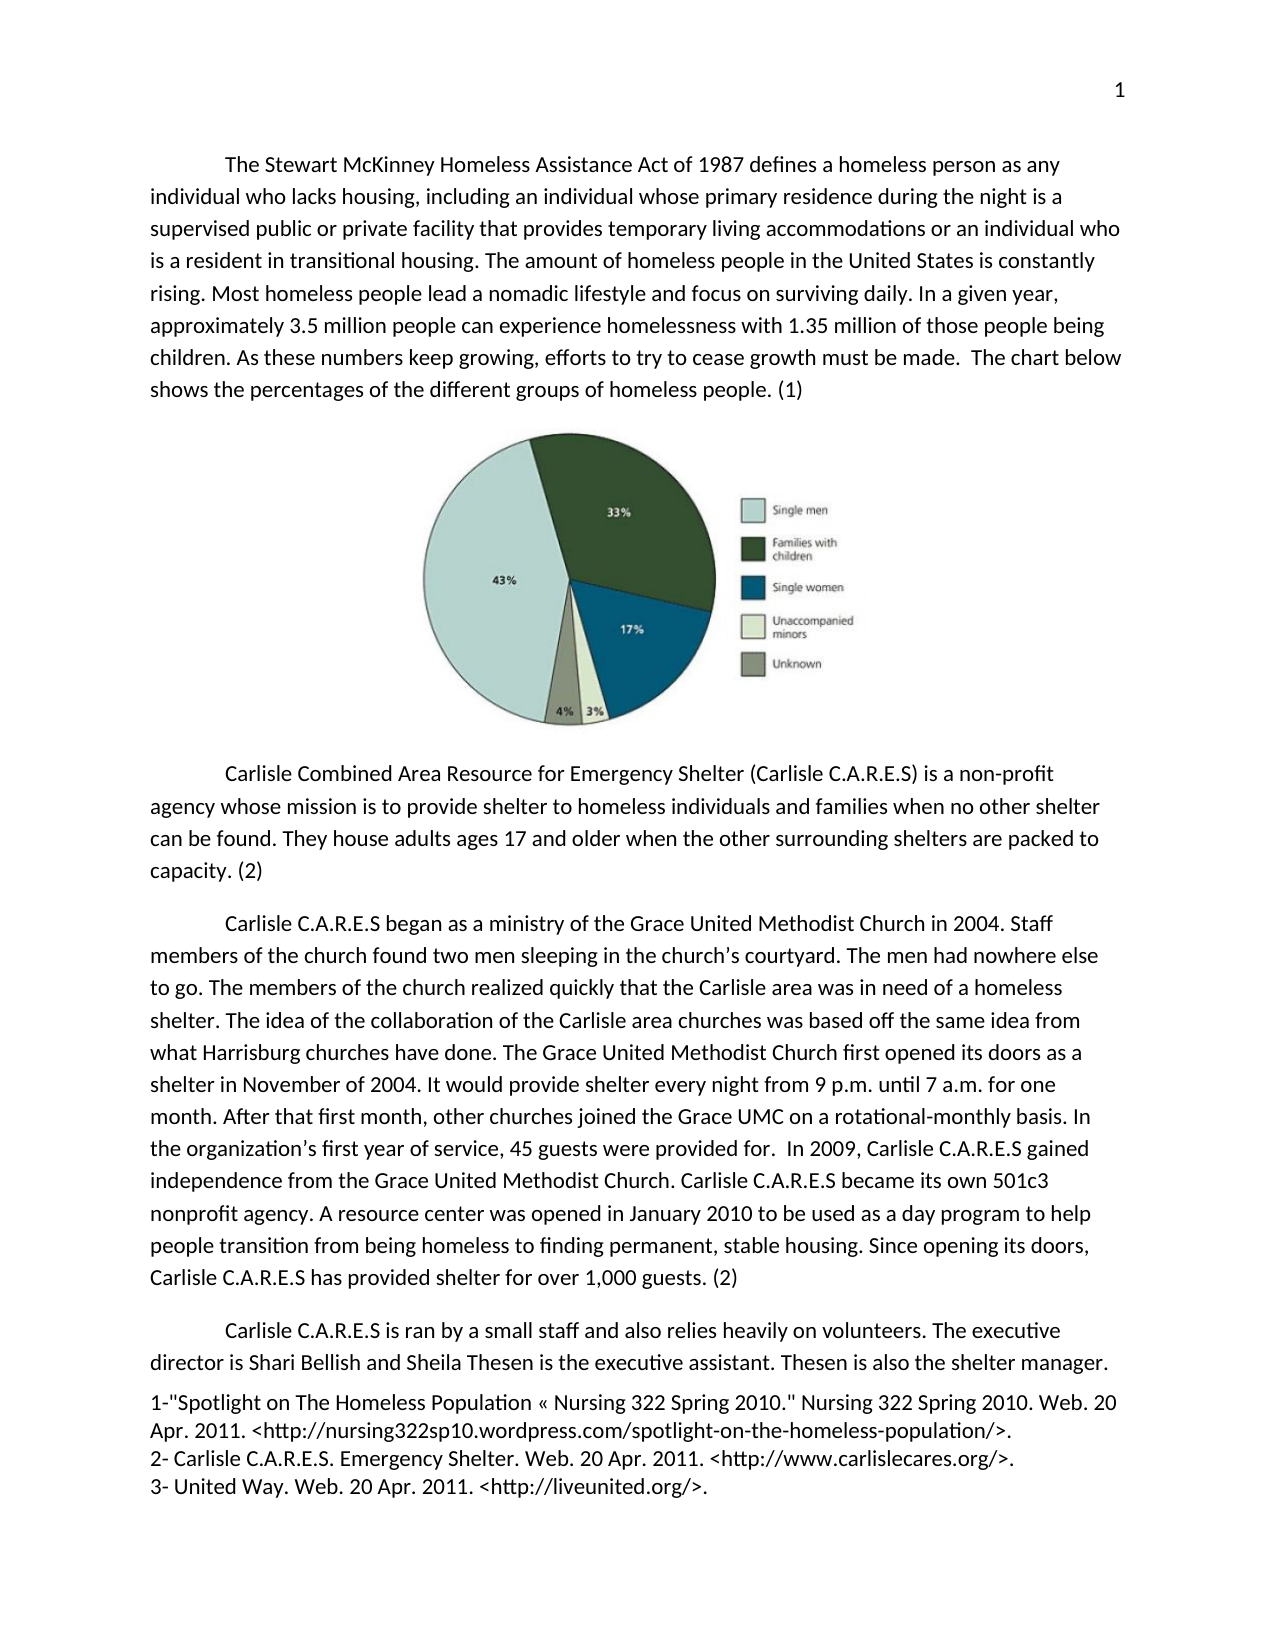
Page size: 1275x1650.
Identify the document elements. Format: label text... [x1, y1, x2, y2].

text Carlisle C.A.R.E.S began as a ministry of the Grace United Methodist Church in 2004. Staff members of the church found two men sleeping in the church’s courtyard. The men had nowhere else to go. The members of the church realized quickly that the Carlisle area was in need of a homeless shelter. The idea of the collaboration of the Carlisle area churches was based off the same idea from what Harrisburg churches have done. The Grace United Methodist Church first opened its doors as a shelter in November of 2004. It would provide shelter every night from 9 p.m. until 7 a.m. for one month. After that first month, other churches joined the Grace UMC on a rotational-monthly basis. In the organization’s first year of service, 45 guests were provided for. In 2009, Carlisle C.A.R.E.S gained independence from the Grace United Methodist Church. Carlisle C.A.R.E.S became its own 501c3 nonprofit agency. A resource center was opened in January 2010 to be used as a day program to help people transition from being homeless to finding permanent, stable housing. Since opening its doors, Carlisle C.A.R.E.S has provided shelter for over 1,000 guests. (2) [150, 909, 1125, 1291]
text The Stewart McKinney Homeless Assistance Act of 1987 defines a homeless person as any individual who lacks housing, including an individual whose primary residence during the night is a supervised public or private facility that provides temporary living accommodations or an individual who is a resident in transitional housing. The amount of homeless people in the United States is constantly rising. Most homeless people lead a nomadic lifestyle and focus on surviving daily. In a given year, approximately 3.5 million people can experience homelessness with 1.35 million of those people being children. As these numbers keep growing, efforts to try to cease growth must be made. The chart below shows the percentages of the different groups of homeless people. (1) [150, 150, 1125, 403]
picture [408, 428, 867, 735]
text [150, 1316, 1125, 1376]
text Carlisle Combined Area Resource for Emergency Shelter (Carlisle C.A.R.E.S) is a non-profit agency whose mission is to provide shelter to homeless individuals and families when no other shelter can be found. They house adults ages 17 and older when the other surrounding shelters are packed to capacity. (2) [150, 759, 1125, 884]
